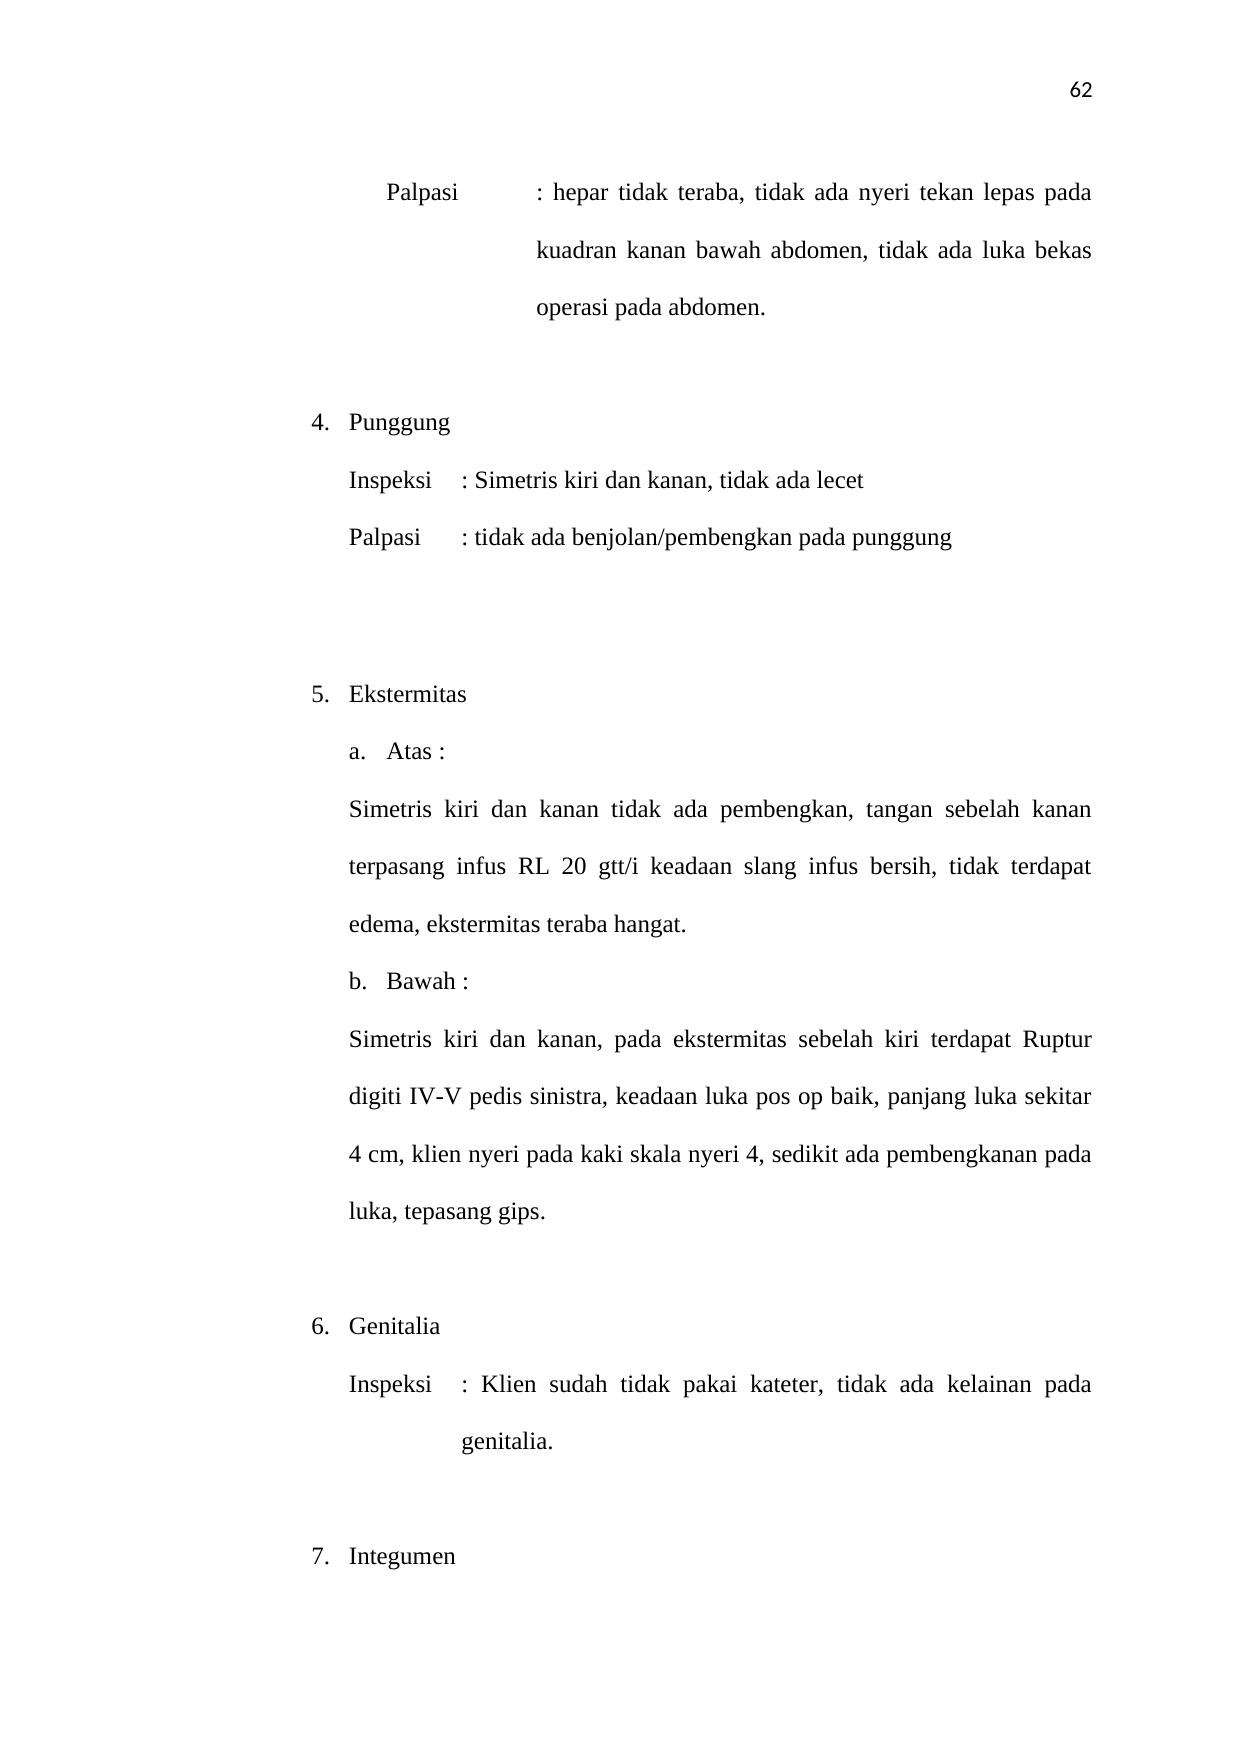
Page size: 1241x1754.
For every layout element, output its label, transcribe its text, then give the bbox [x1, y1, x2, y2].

list Simetris kiri dan kanan, pada ekstermitas sebelah kiri terdapat Ruptur digiti IV-V pedis sinistra, keadaan luka pos op baik, panjang luka sekitar 4 cm, klien nyeri pada kaki skala nyeri 4, sedikit ada pembengkanan pada luka, tepasang gips. [349, 1024, 1092, 1225]
list Simetris kiri dan kanan tidak ada pembengkan, tangan sebelah kanan terpasang infus RL 20 gtt/i keadaan slang infus bersih, tidak terdapat edema, ekstermitas teraba hangat. [349, 794, 1092, 938]
list Palpasi : hepar tidak teraba, tidak ada nyeri tekan lepas pada kuadran kanan bawah abdomen, tidak ada luka bekas operasi pada abdomen. [386, 177, 1092, 321]
list Inspeksi : Simetris kiri dan kanan, tidak ada lecet [349, 465, 1092, 493]
list Inspeksi : Klien sudah tidak pakai kateter, tidak ada kelainan pada genitalia. [349, 1369, 1092, 1455]
list Integumen [311, 1541, 1092, 1570]
list Genitalia [311, 1311, 1092, 1340]
list Palpasi : tidak ada benjolan/pembengkan pada punggung [349, 522, 1092, 551]
list Ekstermitas [311, 679, 1092, 708]
list Punggung [311, 407, 1092, 436]
list Atas : [349, 736, 1092, 765]
list Bawah : [349, 966, 1092, 995]
